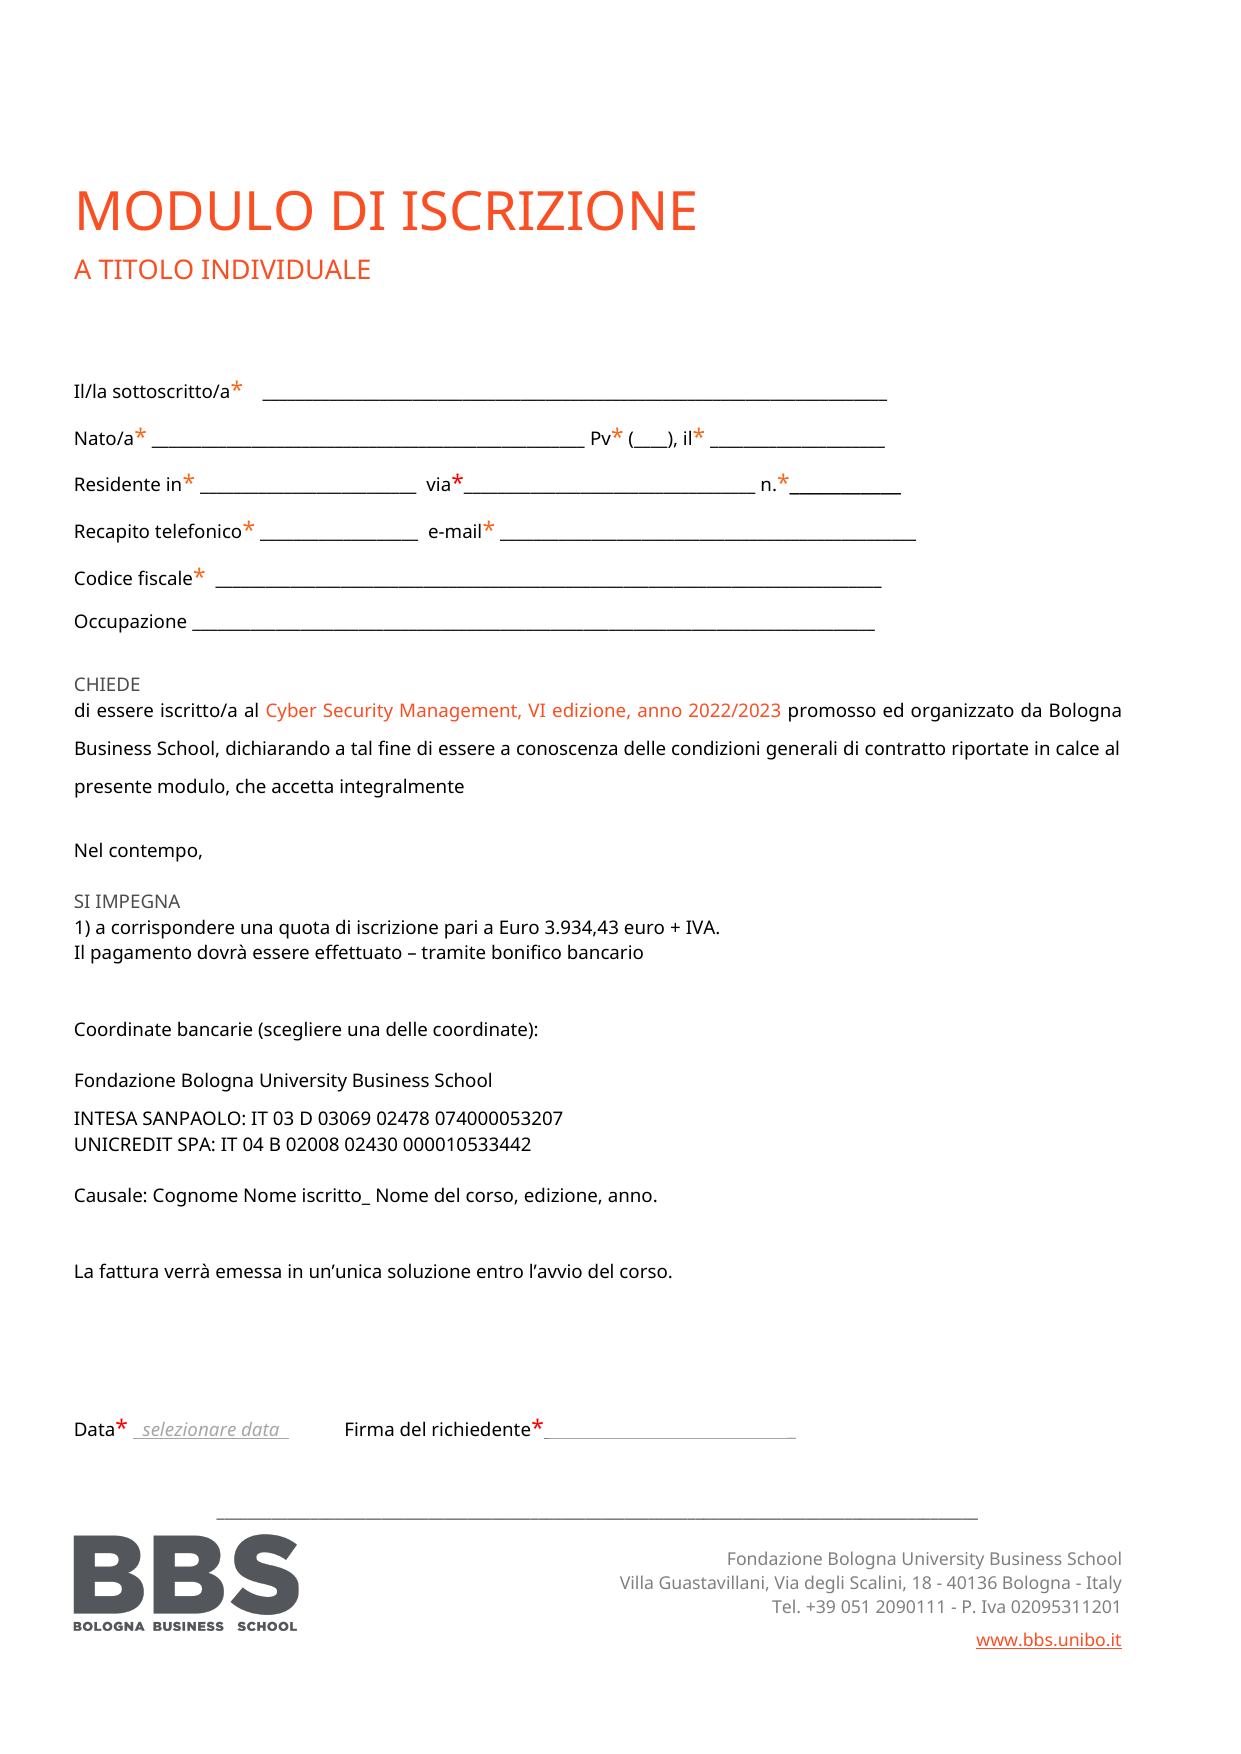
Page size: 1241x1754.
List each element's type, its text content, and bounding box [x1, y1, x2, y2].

text Causale: Cognome Nome iscritto_ Nome del corso, edizione, anno. [74, 1182, 1122, 1207]
text Nato/a* Pv* (), il* [74, 421, 1122, 452]
picture [73, 1534, 299, 1631]
subtitle MODULO DI ISCRIZIONE [74, 173, 1122, 246]
text INTESA SANPAOLO: IT 03 D 03069 02478 074000053207 [74, 1105, 1122, 1131]
text Fondazione Bologna University Business School [74, 1067, 1122, 1093]
text Il pagamento dovrà essere effettuato – tramite bonifico bancario [74, 939, 1122, 965]
subtitle A TITOLO INDIVIDUALE [74, 251, 1122, 287]
text Recapito telefonico* e-mail* [74, 514, 1122, 546]
text UNICREDIT SPA: IT 04 B 02008 02430 000010533442 [74, 1131, 1122, 1156]
text CHIEDE [74, 672, 1122, 697]
text Occupazione [74, 608, 1122, 633]
text di essere iscritto/a al Cyber Security Management, VI edizione, anno 2022/2023 promosso ed organizzato da Bologna Business School, dichiarando a tal fine di essere a conoscenza delle condizioni generali di contratto riportate in calce al presente modulo, che accetta integralmente [74, 697, 1122, 799]
text Nel contempo, [74, 837, 1122, 863]
text SI IMPEGNA [74, 888, 1122, 914]
text Codice fiscale* [74, 561, 1122, 592]
text La fattura verrà emessa in un’unica soluzione entro l’avvio del corso. [74, 1258, 1122, 1284]
text Data* Firma del richiedente* [74, 1412, 1122, 1443]
text Residente in* via* n.* [74, 467, 1122, 499]
text 1) a corrispondere una quota di iscrizione pari a Euro 3.934,43 euro + IVA. [74, 914, 1122, 939]
text Il/la sottoscritto/a* [74, 374, 1122, 405]
text Coordinate bancarie (scegliere una delle coordinate): [74, 1016, 1122, 1042]
